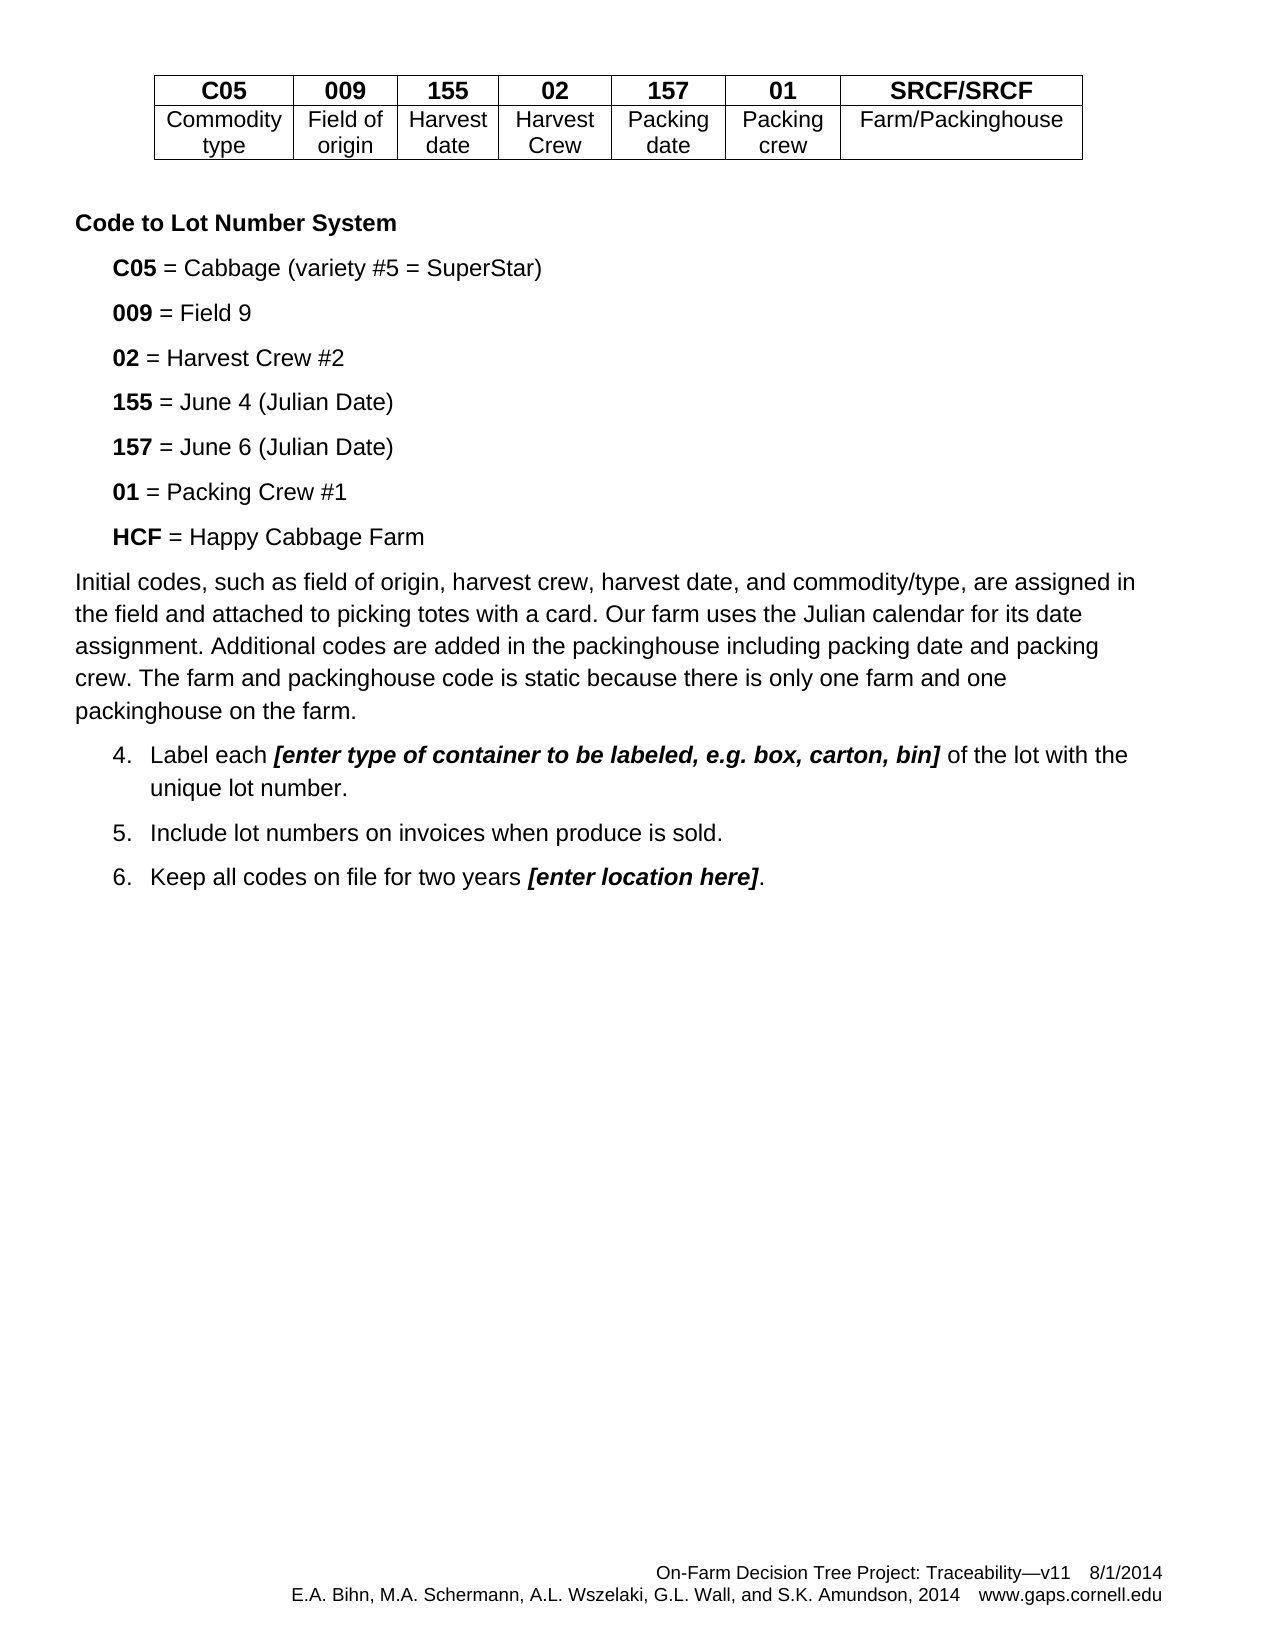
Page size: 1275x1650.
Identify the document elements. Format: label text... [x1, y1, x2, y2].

table_header 009 [294, 76, 397, 105]
table_cell Farm/Packinghouse [841, 106, 1082, 158]
list Include lot numbers on invoices when produce is sold. [112, 814, 1162, 846]
table_header SRCF/SRCF [841, 76, 1082, 105]
table_cell Harvest Crew [499, 106, 611, 158]
table_cell Harvest date [398, 106, 498, 158]
table_header 157 [612, 76, 725, 105]
table_cell Packing date [612, 106, 725, 158]
table_cell Packing crew [726, 106, 840, 158]
text Code to Lot Number System [75, 204, 1162, 237]
table_header 02 [499, 76, 611, 105]
text HCF = Happy Cabbage Farm [112, 518, 1162, 550]
text C05 = Cabbage (variety #5 = SuperStar) [112, 249, 1162, 281]
list Keep all codes on file for two years [enter location here]. [112, 858, 1162, 891]
table_header 01 [726, 76, 840, 105]
table_cell Field of origin [294, 106, 397, 158]
table_header C05 [155, 76, 293, 105]
text 155 = June 4 (Julian Date) [112, 383, 1162, 416]
list Label each [enter type of container to be labeled, e.g. box, carton, bin] of the lot with the unique lot number. [112, 737, 1162, 801]
table_header 155 [398, 76, 498, 105]
text 02 = Harvest Crew #2 [112, 339, 1162, 371]
text 157 = June 6 (Julian Date) [112, 428, 1162, 461]
text 01 = Packing Crew #1 [112, 473, 1162, 505]
table_cell Commodity type [155, 106, 293, 158]
text 009 = Field 9 [112, 294, 1162, 326]
text Initial codes, such as field of origin, harvest crew, harvest date, and commodity/type, are assigned in the field and attached to picking totes with a card. Our farm uses the Julian calendar for its date assignment. Additional codes are added in the packinghouse including packing date and packing crew. The farm and packinghouse code is static because there is only one farm and one packinghouse on the farm. [75, 563, 1162, 724]
